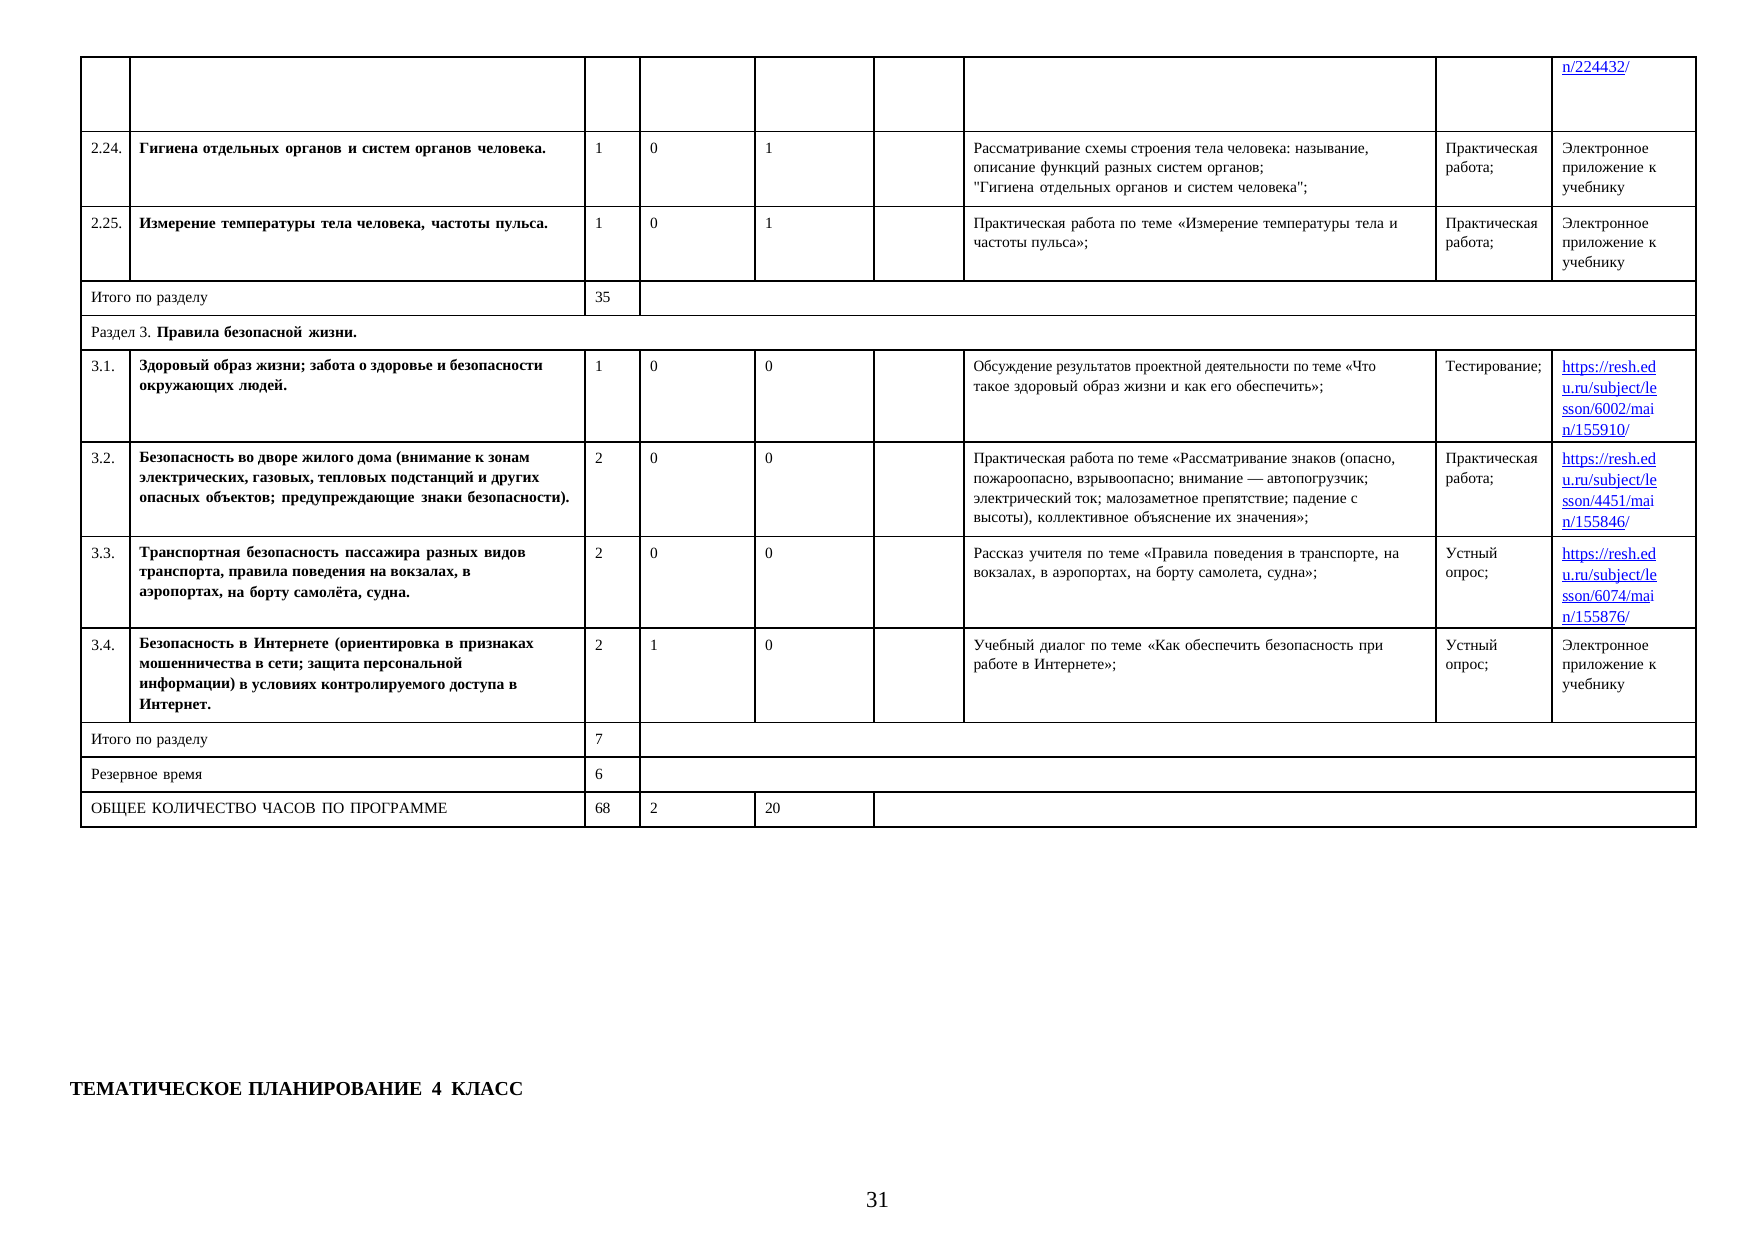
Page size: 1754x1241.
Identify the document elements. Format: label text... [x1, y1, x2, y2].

table_cell [641, 282, 1695, 315]
table_cell Устный опрос; [1437, 537, 1551, 627]
table_cell Итого по разделу [82, 723, 584, 756]
table_cell [875, 793, 1695, 826]
table_cell 2.25. [82, 207, 129, 280]
table_cell Устный опрос; [1437, 629, 1551, 722]
table_cell Измерение температуры тела человека, частоты пульса. [131, 207, 584, 280]
table_cell Обсуждение результатов проектной деятельности по теме «Что такое здоровый образ жизни и как его обеспечить»; [965, 351, 1435, 441]
table_cell [641, 758, 1695, 791]
table_cell [875, 629, 963, 722]
table_header [875, 58, 963, 131]
table_cell 0 [641, 207, 754, 280]
table_cell Практическая работа по теме «Измерение температуры тела и частоты пульса»; [965, 207, 1435, 280]
table_cell 0 [756, 351, 873, 441]
table_cell 3.4. [82, 629, 129, 722]
table_cell 20 [756, 793, 873, 826]
table_cell 68 [586, 793, 639, 826]
table_cell 1 [756, 207, 873, 280]
table_header [756, 58, 873, 131]
table_cell 1 [756, 132, 873, 206]
table_cell [875, 207, 963, 280]
table_cell 0 [756, 537, 873, 627]
table_cell [875, 351, 963, 441]
table_cell 2.24. [82, 132, 129, 206]
table_cell 2 [586, 537, 639, 627]
table_cell Гигиена отдельных органов и систем органов человека. [131, 132, 584, 206]
table_cell Резервное время [82, 758, 584, 791]
table_cell Практическая работа; [1437, 132, 1551, 206]
table_cell 6 [586, 758, 639, 791]
table_cell ОБЩЕЕ КОЛИЧЕСТВО ЧАСОВ ПО ПРОГРАММЕ [82, 793, 584, 826]
table_cell Безопасность в Интернете (ориентировка в признаках мошенничества в сети; защита персональной информации) в условиях контролируемого доступа в Интернет. [131, 629, 584, 722]
table_cell 0 [756, 443, 873, 536]
table_header [586, 58, 639, 131]
table_cell [875, 443, 963, 536]
table_cell Практическая работа по теме «Рассматривание знаков (опасно, пожароопасно, взрывоопасно; внимание — автопогрузчик; электрический ток; малозаметное препятствие; падение с высоты), коллективное объяснение их значения»; [965, 443, 1435, 536]
table_cell 7 [586, 723, 639, 756]
table_header [82, 58, 129, 131]
table_header [1437, 58, 1551, 131]
table_cell Рассматривание схемы строения тела человека: называние, описание функций разных систем органов; "Гигиена отдельных органов и систем человека"; [965, 132, 1435, 206]
table_cell 1 [586, 207, 639, 280]
table_cell 3.2. [82, 443, 129, 536]
table_cell 0 [641, 132, 754, 206]
table_cell https://resh.ed u.ru/subject/le sson/6002/mai n/155910/ [1553, 351, 1695, 441]
table_cell Транспортная безопасность пассажира разных видов транспорта, правила поведения на вокзалах, в аэропортах, на борту самолёта, судна. [131, 537, 584, 627]
table_header [131, 58, 584, 131]
table_header [641, 58, 754, 131]
table_cell Безопасность во дворе жилого дома (внимание к зонам электрических, газовых, тепловых подстанций и других опасных объектов; предупреждающие знаки безопасности). [131, 443, 584, 536]
table_header n/224432/ [1553, 58, 1695, 131]
table_cell 2 [586, 629, 639, 722]
table_cell 1 [586, 351, 639, 441]
table_cell https://resh.ed u.ru/subject/le sson/4451/mai n/155846/ [1553, 443, 1695, 536]
table_cell Практическая работа; [1437, 207, 1551, 280]
table_cell Тестирование; [1437, 351, 1551, 441]
table_cell 0 [641, 537, 754, 627]
table_header [965, 58, 1435, 131]
table_cell Электронное приложение к учебнику [1553, 132, 1695, 206]
table_cell 3.1. [82, 351, 129, 441]
table_cell 35 [586, 282, 639, 315]
table_cell 1 [586, 132, 639, 206]
table_cell https://resh.ed u.ru/subject/le sson/6074/mai n/155876/ [1553, 537, 1695, 627]
table_cell 2 [586, 443, 639, 536]
table_cell Здоровый образ жизни; забота о здоровье и безопасности окружающих людей. [131, 351, 584, 441]
table_cell 0 [641, 443, 754, 536]
table_cell Итого по разделу [82, 282, 584, 315]
table_cell [875, 132, 963, 206]
table_cell 3.3. [82, 537, 129, 627]
table_cell Электронное приложение к учебнику [1553, 207, 1695, 280]
table_cell Рассказ учителя по теме «Правила поведения в транспорте, на вокзалах, в аэропортах, на борту самолета, судна»; [965, 537, 1435, 627]
table_cell 0 [641, 351, 754, 441]
text ТЕМАТИЧЕСКОЕ ПЛАНИРОВАНИЕ 4 КЛАСС [69, 1077, 1708, 1099]
table_cell 0 [756, 629, 873, 722]
table_cell Учебный диалог по теме «Как обеспечить безопасность при работе в Интернете»; [965, 629, 1435, 722]
table_cell 2 [641, 793, 754, 826]
table_cell 1 [641, 629, 754, 722]
table_cell [875, 537, 963, 627]
table_cell [641, 723, 1695, 756]
table_cell Раздел 3. Правила безопасной жизни. [82, 316, 1695, 349]
table_cell Практическая работа; [1437, 443, 1551, 536]
table_cell Электронное приложение к учебнику [1553, 629, 1695, 722]
